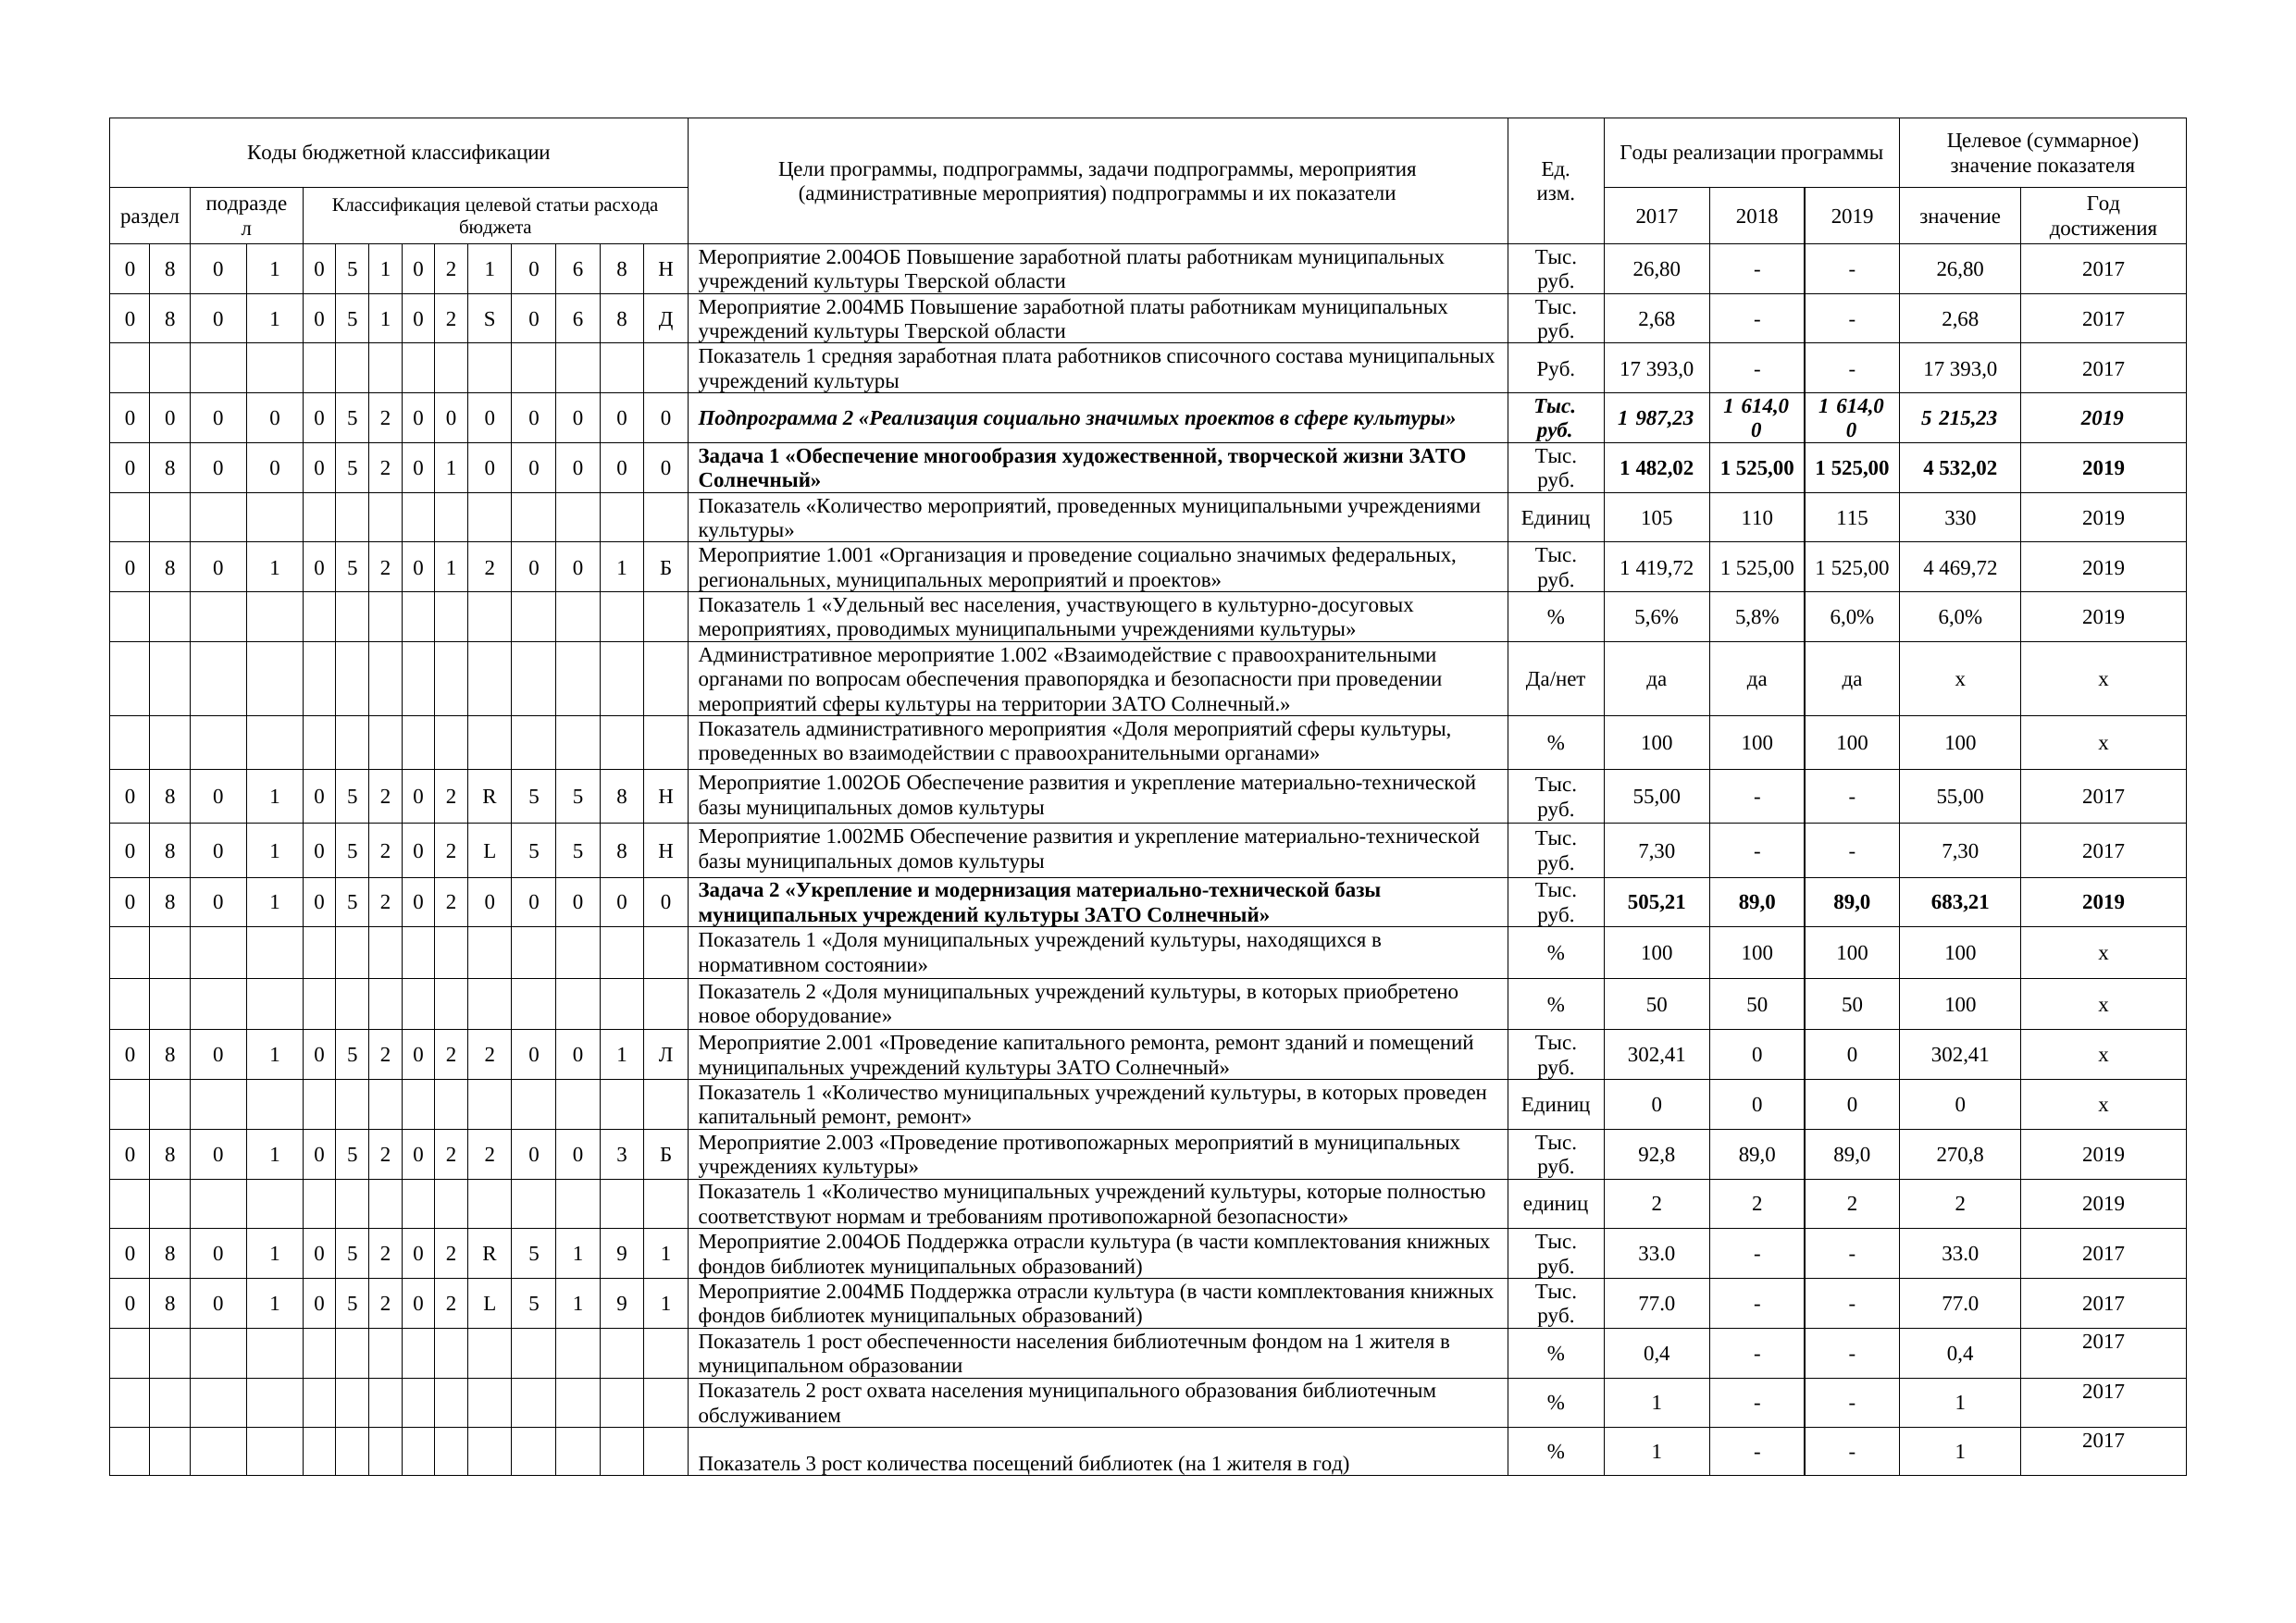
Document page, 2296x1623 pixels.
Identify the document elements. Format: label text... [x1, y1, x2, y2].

table_cell Руб. [1508, 343, 1604, 392]
table_cell х [2021, 1080, 2186, 1129]
table_cell [336, 642, 368, 715]
table_cell [110, 1329, 149, 1377]
table_cell 92,8 [1605, 1130, 1709, 1178]
table_cell Л [644, 1030, 688, 1079]
table_cell [512, 1329, 555, 1377]
table_cell [110, 1428, 149, 1475]
table_cell 0 [304, 770, 335, 823]
table_cell [468, 1329, 511, 1377]
table_cell 1 [556, 1279, 600, 1328]
table_cell [601, 979, 643, 1029]
table_cell 6,0% [1806, 592, 1899, 641]
table_cell Н [644, 244, 688, 293]
table_cell [304, 1428, 335, 1475]
table_cell Мероприятие 2.004ОБ Поддержка отрасли культура (в части комплектования книжных фондов библиотек муниципальных образований) [689, 1229, 1508, 1278]
table_cell 0 [304, 878, 335, 926]
table_cell Тыс. руб. [1508, 878, 1604, 926]
table_cell 0 [304, 1030, 335, 1079]
table_cell 2 [435, 1130, 467, 1178]
table_cell 17 393,0 [1900, 343, 2020, 392]
table_header Целевое (суммарное) значение показателя [1900, 118, 2186, 187]
table_cell 26,80 [1605, 244, 1709, 293]
table_cell подраздел [191, 188, 303, 243]
table_cell [150, 642, 190, 715]
table_cell 6,0% [1900, 592, 2020, 641]
table_cell Тыс. руб. [1508, 244, 1604, 293]
table_cell [369, 979, 402, 1029]
table_cell 77.0 [1605, 1279, 1709, 1328]
table_cell [403, 493, 434, 541]
table_cell 100 [1605, 716, 1709, 769]
table_cell [468, 1379, 511, 1427]
table_cell [644, 927, 688, 978]
table_cell 2 [435, 824, 467, 876]
table_cell 0 [403, 824, 434, 876]
table_cell [435, 1379, 467, 1427]
table_cell S [468, 294, 511, 342]
table_cell [468, 927, 511, 978]
table_cell [369, 592, 402, 641]
table_cell 33.0 [1900, 1229, 2020, 1278]
table_cell Тыс. руб. [1508, 294, 1604, 342]
table_cell 2 [435, 878, 467, 926]
table_cell 26,80 [1900, 244, 2020, 293]
table_cell 2 [369, 542, 402, 591]
table_cell [435, 1180, 467, 1228]
table_cell % [1508, 716, 1604, 769]
table_cell - [1806, 244, 1899, 293]
table_cell R [468, 770, 511, 823]
table_cell 0 [403, 770, 434, 823]
table_cell [336, 927, 368, 978]
table_cell [247, 343, 303, 392]
table_cell [556, 1428, 600, 1475]
table_cell 2 [369, 1130, 402, 1178]
table_cell 505,21 [1605, 878, 1709, 926]
table_cell 100 [1710, 716, 1804, 769]
table_cell L [468, 824, 511, 876]
table_cell х [2021, 716, 2186, 769]
table_cell [336, 979, 368, 1029]
table_cell 0 [110, 1279, 149, 1328]
table_cell 2019 [2021, 878, 2186, 926]
table_cell Подпрограмма 2 «Реализация социально значимых проектов в сфере культуры» [689, 393, 1508, 442]
table_cell 0 [468, 878, 511, 926]
table_cell Показатель 1 «Доля муниципальных учреждений культуры, находящихся в нормативном состоянии» [689, 927, 1508, 978]
table_cell 2 [468, 1130, 511, 1178]
table_cell 0 [110, 1229, 149, 1278]
table_cell 89,0 [1710, 878, 1804, 926]
table_cell 5 [512, 1229, 555, 1278]
table_cell 2 [435, 770, 467, 823]
table_cell L [468, 1279, 511, 1328]
table_cell 5 [336, 878, 368, 926]
table_cell 8 [150, 1130, 190, 1178]
table_cell 8 [150, 294, 190, 342]
table_cell 0 [403, 542, 434, 591]
table_cell [556, 493, 600, 541]
table_cell 100 [1900, 716, 2020, 769]
table_cell 5 [336, 824, 368, 876]
table_cell 55,00 [1900, 770, 2020, 823]
table_cell х [1900, 642, 2020, 715]
table_cell 0 [191, 1130, 246, 1178]
table_cell 0 [110, 393, 149, 442]
table_cell 0 [403, 1030, 434, 1079]
table_cell 2,68 [1605, 294, 1709, 342]
table_cell 0 [191, 443, 246, 492]
table_cell [191, 1180, 246, 1228]
table_cell 1 614,00 [1806, 393, 1899, 442]
table_cell 2018 [1710, 188, 1804, 243]
table_cell 0 [110, 542, 149, 591]
table_cell [512, 642, 555, 715]
table_cell H [644, 770, 688, 823]
table_cell [336, 1080, 368, 1129]
table_cell [468, 1080, 511, 1129]
table_cell [435, 592, 467, 641]
table_cell [512, 493, 555, 541]
table_cell 0 [150, 393, 190, 442]
table_cell 0 [512, 1030, 555, 1079]
table_cell - [1806, 1229, 1899, 1278]
table_cell 5 215,23 [1900, 393, 2020, 442]
table_cell 2019 [1806, 188, 1899, 243]
table_cell 0 [247, 443, 303, 492]
table_cell [304, 493, 335, 541]
table_cell Административное мероприятие 1.002 «Взаимодействие с правоохранительными органами по вопросам обеспечения правопорядка и безопасности при проведении мероприятий сферы культуры на территории ЗАТО Солнечный.» [689, 642, 1508, 715]
table_cell [512, 979, 555, 1029]
table_cell 2 [369, 878, 402, 926]
table_cell 115 [1806, 493, 1899, 541]
table_cell [644, 1329, 688, 1377]
table_cell 100 [1605, 927, 1709, 978]
table_cell 2 [369, 393, 402, 442]
table_cell 7,30 [1605, 824, 1709, 876]
table_cell 1 [468, 244, 511, 293]
table_cell [601, 1080, 643, 1129]
table_cell Единиц [1508, 493, 1604, 541]
table_cell Тыс. руб. [1508, 770, 1604, 823]
table_cell Показатель 3 рост количества посещений библиотек (на 1 жителя в год) [689, 1428, 1508, 1475]
table_cell 17 393,0 [1605, 343, 1709, 392]
table_cell 2 [369, 1229, 402, 1278]
table_cell - [1806, 824, 1899, 876]
table_cell 0 [1605, 1080, 1709, 1129]
table_cell 1 [247, 542, 303, 591]
table_cell 6 [556, 294, 600, 342]
table_cell [644, 716, 688, 769]
table_cell [336, 1180, 368, 1228]
table_cell 2019 [2021, 542, 2186, 591]
table_cell 0 [110, 244, 149, 293]
table_cell [150, 1379, 190, 1427]
table_cell 89,0 [1710, 1130, 1804, 1178]
table_cell 8 [601, 244, 643, 293]
table_cell [468, 1428, 511, 1475]
table_cell 2017 [2021, 1279, 2186, 1328]
table_cell % [1508, 1428, 1604, 1475]
table_cell 89,0 [1806, 1130, 1899, 1178]
table_cell 0 [304, 443, 335, 492]
table_cell [150, 1080, 190, 1129]
table_cell 0 [304, 542, 335, 591]
table_cell [150, 1180, 190, 1228]
table_cell H [644, 824, 688, 876]
table_cell % [1508, 979, 1604, 1029]
table_cell 0 [403, 244, 434, 293]
table_cell 2 [369, 1030, 402, 1079]
table_cell 50 [1605, 979, 1709, 1029]
table_cell 100 [1806, 716, 1899, 769]
table_cell значение [1900, 188, 2020, 243]
table_cell - [1710, 294, 1804, 342]
table_cell [644, 592, 688, 641]
table_cell 2 [468, 1030, 511, 1079]
table_cell % [1508, 927, 1604, 978]
table_cell [556, 716, 600, 769]
table_cell Показатель 1 «Количество муниципальных учреждений культуры, в которых проведен капитальный ремонт, ремонт» [689, 1080, 1508, 1129]
table_cell 0 [601, 443, 643, 492]
table_cell [369, 1180, 402, 1228]
table_cell 8 [601, 824, 643, 876]
table_cell - [1710, 1329, 1804, 1377]
table_cell 4 469,72 [1900, 542, 2020, 591]
table_cell [644, 642, 688, 715]
table_cell 50 [1710, 979, 1804, 1029]
table_cell 0 [110, 1030, 149, 1079]
table_cell [336, 1379, 368, 1427]
table_cell 2017 [2021, 770, 2186, 823]
table_cell [468, 1180, 511, 1228]
table_cell Мероприятие 1.001 «Организация и проведение социально значимых федеральных, региональных, муниципальных мероприятий и проектов» [689, 542, 1508, 591]
table_cell Показатель 1 рост обеспеченности населения библиотечным фондом на 1 жителя в муниципальном образовании [689, 1329, 1508, 1377]
table_cell [369, 927, 402, 978]
table_cell [110, 1080, 149, 1129]
table_cell 0 [1710, 1030, 1804, 1079]
table_cell [644, 1180, 688, 1228]
table_cell 2 [1605, 1180, 1709, 1228]
table_cell 2 [1806, 1180, 1899, 1228]
table_cell 0 [512, 542, 555, 591]
table_cell 2 [1900, 1180, 2020, 1228]
table_cell 55,00 [1605, 770, 1709, 823]
table_cell [403, 1428, 434, 1475]
table_cell [150, 979, 190, 1029]
table_cell 0 [644, 878, 688, 926]
table_cell - [1710, 770, 1804, 823]
table_cell [468, 642, 511, 715]
table_cell 1 614,00 [1710, 393, 1804, 442]
table_cell [150, 1329, 190, 1377]
table_cell Задача 2 «Укрепление и модернизация материально-технической базы муниципальных учреждений культуры ЗАТО Солнечный» [689, 878, 1508, 926]
table_cell - [1806, 1329, 1899, 1377]
table_cell 2017 [2021, 1428, 2186, 1475]
table_cell - [1806, 770, 1899, 823]
table_cell 0 [403, 1229, 434, 1278]
table_cell [601, 343, 643, 392]
table_cell [512, 592, 555, 641]
table_cell 1 [644, 1279, 688, 1328]
table_cell [110, 493, 149, 541]
table_cell 0 [304, 1229, 335, 1278]
table_cell Классификация целевой статьи расхода бюджета [304, 188, 688, 243]
table_cell [512, 1180, 555, 1228]
table_cell 8 [150, 542, 190, 591]
table_header Цели программы, подпрограммы, задачи подпрограммы, мероприятия (административные мероприятия) подпрограммы и их показатели [689, 118, 1508, 243]
table_cell 2 [369, 1279, 402, 1328]
table_cell [304, 927, 335, 978]
table_cell 2017 [2021, 1329, 2186, 1377]
table_cell [336, 592, 368, 641]
table_cell [369, 1329, 402, 1377]
table_cell [247, 979, 303, 1029]
table_cell [435, 493, 467, 541]
table_cell [110, 927, 149, 978]
table_cell 1 [1605, 1379, 1709, 1427]
table_cell 2017 [2021, 294, 2186, 342]
table_cell [110, 1379, 149, 1427]
table_cell 0 [191, 1030, 246, 1079]
table_cell [336, 716, 368, 769]
table_cell [110, 343, 149, 392]
table_cell 5 [336, 1279, 368, 1328]
table_cell [435, 927, 467, 978]
table_cell 2 [435, 1279, 467, 1328]
table_cell 5 [336, 542, 368, 591]
table_cell 1 [247, 1030, 303, 1079]
table_cell Тыс. руб. [1508, 1130, 1604, 1178]
table_cell R [468, 1229, 511, 1278]
table_cell [247, 1428, 303, 1475]
table_cell 1 482,02 [1605, 443, 1709, 492]
table_cell [247, 592, 303, 641]
table_cell Мероприятие 2.003 «Проведение противопожарных мероприятий в муниципальных учреждениях культуры» [689, 1130, 1508, 1178]
table_cell 1 [247, 1229, 303, 1278]
table_cell 1 [247, 878, 303, 926]
table_cell 0 [512, 294, 555, 342]
table_cell 0 [512, 244, 555, 293]
table_cell [556, 642, 600, 715]
table_cell [247, 716, 303, 769]
table_cell [191, 716, 246, 769]
table_cell 1 [369, 244, 402, 293]
table_cell [304, 1379, 335, 1427]
table_cell [556, 1080, 600, 1129]
table_cell х [2021, 979, 2186, 1029]
table_cell единиц [1508, 1180, 1604, 1228]
table_cell да [1806, 642, 1899, 715]
table_cell 0 [512, 443, 555, 492]
table_cell [435, 642, 467, 715]
table_cell [191, 493, 246, 541]
table_cell 0 [468, 393, 511, 442]
table_cell 0 [110, 824, 149, 876]
table_cell 0 [403, 294, 434, 342]
table_cell 0 [403, 443, 434, 492]
table_cell [644, 343, 688, 392]
table_cell [403, 979, 434, 1029]
table_cell Тыс. руб. [1508, 393, 1604, 442]
table_cell х [2021, 927, 2186, 978]
table_cell 5 [336, 770, 368, 823]
table_cell [435, 1428, 467, 1475]
table_cell [247, 927, 303, 978]
table_cell [191, 343, 246, 392]
table_cell [336, 1329, 368, 1377]
table_cell 0 [435, 393, 467, 442]
table_cell 5 [336, 393, 368, 442]
table_cell 1 525,00 [1806, 542, 1899, 591]
table_cell 1 [247, 1130, 303, 1178]
table_cell [191, 1329, 246, 1377]
table_cell [468, 592, 511, 641]
table_cell 2019 [2021, 592, 2186, 641]
table_cell Показатель 2 «Доля муниципальных учреждений культуры, в которых приобретено новое оборудование» [689, 979, 1508, 1029]
table_cell Показатель 1 «Количество муниципальных учреждений культуры, которые полностью соответствуют нормам и требованиям противопожарной безопасности» [689, 1180, 1508, 1228]
table_cell 0 [403, 393, 434, 442]
table_cell 2019 [2021, 493, 2186, 541]
table_cell 50 [1806, 979, 1899, 1029]
table_cell - [1710, 1229, 1804, 1278]
table_cell 1 [247, 1279, 303, 1328]
table_cell 1 [644, 1229, 688, 1278]
table_cell 0 [191, 878, 246, 926]
table_cell [468, 493, 511, 541]
table_cell [403, 1080, 434, 1129]
table_cell 5 [512, 824, 555, 876]
table_cell [247, 1080, 303, 1129]
table_cell [304, 343, 335, 392]
table_cell - [1710, 1279, 1804, 1328]
table_cell 2017 [2021, 1229, 2186, 1278]
table_cell 100 [1900, 927, 2020, 978]
table_cell [435, 716, 467, 769]
table_cell 2017 [2021, 1379, 2186, 1427]
table_cell 0 [556, 542, 600, 591]
table_cell 2 [435, 294, 467, 342]
table_cell 8 [150, 878, 190, 926]
table_cell Показатель 1 средняя заработная плата работников списочного состава муниципальных учреждений культуры [689, 343, 1508, 392]
table_cell 0 [110, 1130, 149, 1178]
table_cell 2 [468, 542, 511, 591]
table_cell [601, 1428, 643, 1475]
table_cell 2 [369, 443, 402, 492]
table_cell [110, 979, 149, 1029]
table_cell 1 [1900, 1428, 2020, 1475]
table_cell Д [644, 294, 688, 342]
table_cell % [1508, 1329, 1604, 1377]
table_cell 8 [150, 244, 190, 293]
table_cell [150, 1428, 190, 1475]
table_cell х [2021, 642, 2186, 715]
table_cell Тыс. руб. [1508, 542, 1604, 591]
table_cell [556, 1180, 600, 1228]
table_cell Показатель «Количество мероприятий, проведенных муниципальными учреждениями культуры» [689, 493, 1508, 541]
table_cell [403, 1329, 434, 1377]
table_cell [369, 343, 402, 392]
table_cell 0 [110, 770, 149, 823]
table_cell [336, 1428, 368, 1475]
table_cell 302,41 [1900, 1030, 2020, 1079]
table_cell 2019 [2021, 1130, 2186, 1178]
table_cell - [1710, 824, 1804, 876]
table_cell 5 [512, 1279, 555, 1328]
table_cell 0 [110, 294, 149, 342]
table_cell - [1806, 343, 1899, 392]
table_cell 683,21 [1900, 878, 2020, 926]
table_cell [247, 1379, 303, 1427]
table_cell 0 [110, 443, 149, 492]
table_cell [150, 716, 190, 769]
table_cell Б [644, 1130, 688, 1178]
table_cell [110, 1180, 149, 1228]
table_cell [336, 493, 368, 541]
table_cell да [1710, 642, 1804, 715]
table_cell 33.0 [1605, 1229, 1709, 1278]
table_cell 0 [556, 1030, 600, 1079]
table_cell Тыс. руб. [1508, 1229, 1604, 1278]
table_cell % [1508, 1379, 1604, 1427]
table_cell [304, 592, 335, 641]
table_cell [512, 1379, 555, 1427]
table_cell - [1806, 294, 1899, 342]
table_cell 0 [191, 1279, 246, 1328]
table_cell Мероприятие 2.001 «Проведение капитального ремонта, ремонт зданий и помещений муниципальных учреждений культуры ЗАТО Солнечный» [689, 1030, 1508, 1079]
table_cell 1 [247, 824, 303, 876]
table_cell [556, 979, 600, 1029]
table_cell [191, 927, 246, 978]
table_cell [403, 716, 434, 769]
table_cell [512, 1428, 555, 1475]
table_cell 1 525,00 [1710, 443, 1804, 492]
table_cell 1 987,23 [1605, 393, 1709, 442]
table_cell [369, 493, 402, 541]
table_cell [247, 1180, 303, 1228]
table_cell [556, 1379, 600, 1427]
table_cell Б [644, 542, 688, 591]
table_cell [247, 1329, 303, 1377]
table_cell Мероприятие 1.002ОБ Обеспечение развития и укрепление материально-технической базы муниципальных домов культуры [689, 770, 1508, 823]
table_cell 1 [601, 1030, 643, 1079]
table_cell 6 [556, 244, 600, 293]
table_cell [601, 1329, 643, 1377]
table_cell 2 [435, 244, 467, 293]
table_cell 3 [601, 1130, 643, 1178]
table_cell 1 525,00 [1710, 542, 1804, 591]
table_cell [304, 1180, 335, 1228]
table_cell [644, 1428, 688, 1475]
table_cell - [1806, 1428, 1899, 1475]
table_cell Мероприятие 2.004ОБ Повышение заработной платы работникам муниципальных учреждений культуры Тверской области [689, 244, 1508, 293]
table_cell 1 [435, 542, 467, 591]
table_cell 0 [304, 244, 335, 293]
table_cell [601, 493, 643, 541]
table_cell 0 [304, 294, 335, 342]
table_cell Задача 1 «Обеспечение многообразия художественной, творческой жизни ЗАТО Солнечный» [689, 443, 1508, 492]
table_cell 2 [369, 770, 402, 823]
table_cell Да/нет [1508, 642, 1604, 715]
table_cell [369, 1379, 402, 1427]
table_cell Тыс. руб. [1508, 1030, 1604, 1079]
table_cell 8 [150, 1030, 190, 1079]
table_cell [369, 1080, 402, 1129]
table_cell [435, 1080, 467, 1129]
table_cell 2017 [2021, 244, 2186, 293]
table_cell Тыс. руб. [1508, 824, 1604, 876]
table_header Коды бюджетной классификации [110, 118, 688, 187]
table_cell [110, 716, 149, 769]
table_cell 1 [601, 542, 643, 591]
table_cell [191, 1080, 246, 1129]
table_cell 2017 [2021, 824, 2186, 876]
table_cell 8 [150, 443, 190, 492]
table_cell [150, 592, 190, 641]
table_cell 8 [150, 824, 190, 876]
table_cell 77.0 [1900, 1279, 2020, 1328]
table_cell Единиц [1508, 1080, 1604, 1129]
table_cell % [1508, 592, 1604, 641]
table_cell [191, 1379, 246, 1427]
table_cell Тыс. руб. [1508, 1279, 1604, 1328]
table_cell - [1806, 1279, 1899, 1328]
table_cell [369, 642, 402, 715]
table_cell [403, 927, 434, 978]
table_cell 105 [1605, 493, 1709, 541]
table_cell 2 [1710, 1180, 1804, 1228]
table_cell 100 [1806, 927, 1899, 978]
table_cell 0 [304, 1279, 335, 1328]
table_header Годы реализации программы [1605, 118, 1899, 187]
table_cell 9 [601, 1279, 643, 1328]
table_cell 2019 [2021, 393, 2186, 442]
table_cell [336, 343, 368, 392]
table_cell [150, 927, 190, 978]
table_cell - [1710, 244, 1804, 293]
table_cell Мероприятие 2.004МБ Повышение заработной платы работникам муниципальных учреждений культуры Тверской области [689, 294, 1508, 342]
table_cell 0 [556, 878, 600, 926]
table_cell 0,4 [1900, 1329, 2020, 1377]
table_cell - [1710, 1428, 1804, 1475]
table_cell 2017 [2021, 343, 2186, 392]
table_cell [150, 343, 190, 392]
table_cell 302,41 [1605, 1030, 1709, 1079]
table_cell 0 [468, 443, 511, 492]
table_cell Год достижения [2021, 188, 2186, 243]
table_cell 0 [1900, 1080, 2020, 1129]
table_cell 7,30 [1900, 824, 2020, 876]
table_cell 0 [403, 1279, 434, 1328]
table_cell [403, 1379, 434, 1427]
table_cell 0 [601, 878, 643, 926]
table_cell 5 [556, 770, 600, 823]
table_cell 0 [191, 542, 246, 591]
table_cell 0 [191, 824, 246, 876]
table_cell [644, 1080, 688, 1129]
table_cell [304, 642, 335, 715]
table_cell 0,4 [1605, 1329, 1709, 1377]
table_header Ед. изм. [1508, 118, 1604, 243]
table_cell 0 [556, 1130, 600, 1178]
table_cell 0 [191, 770, 246, 823]
table_cell 1 [435, 443, 467, 492]
table_cell - [1710, 343, 1804, 392]
table_cell [191, 979, 246, 1029]
table_cell 8 [601, 294, 643, 342]
table_cell Тыс. руб. [1508, 443, 1604, 492]
table_cell [110, 592, 149, 641]
table_cell 0 [110, 878, 149, 926]
table_cell [644, 1379, 688, 1427]
table_cell [601, 1180, 643, 1228]
table_cell да [1605, 642, 1709, 715]
table_cell 4 532,02 [1900, 443, 2020, 492]
table_cell [644, 979, 688, 1029]
table_cell 270,8 [1900, 1130, 2020, 1178]
table_cell 89,0 [1806, 878, 1899, 926]
table_cell 0 [191, 294, 246, 342]
table_cell [556, 927, 600, 978]
table_cell [601, 716, 643, 769]
table_cell 0 [601, 393, 643, 442]
table_cell [369, 716, 402, 769]
table_cell 2 [435, 1030, 467, 1079]
table_cell [403, 592, 434, 641]
table_cell [403, 642, 434, 715]
table_cell [556, 1329, 600, 1377]
table_cell 0 [1710, 1080, 1804, 1129]
table_cell [191, 592, 246, 641]
table_cell 8 [150, 1279, 190, 1328]
table_cell [601, 642, 643, 715]
table_cell 8 [601, 770, 643, 823]
table_cell Показатель 2 рост охвата населения муниципального образования библиотечным обслуживанием [689, 1379, 1508, 1427]
table_cell 1 [247, 294, 303, 342]
table_cell 0 [304, 393, 335, 442]
table_cell 0 [304, 824, 335, 876]
table_cell [512, 1080, 555, 1129]
table_cell [403, 343, 434, 392]
table_cell 0 [512, 393, 555, 442]
table_cell 1 [247, 770, 303, 823]
table_cell - [1710, 1379, 1804, 1427]
table_cell 2,68 [1900, 294, 2020, 342]
table_cell 100 [1900, 979, 2020, 1029]
table_cell 5 [336, 1130, 368, 1178]
table_cell [191, 1428, 246, 1475]
table_cell 0 [512, 1130, 555, 1178]
table_cell 5 [336, 1030, 368, 1079]
table_cell 2019 [2021, 443, 2186, 492]
table_cell [403, 1180, 434, 1228]
table_cell 2 [435, 1229, 467, 1278]
table_cell [304, 1080, 335, 1129]
table_cell [644, 493, 688, 541]
table_cell 1 [1605, 1428, 1709, 1475]
table_cell 5 [336, 244, 368, 293]
table_cell - [1806, 1379, 1899, 1427]
table_cell 0 [247, 393, 303, 442]
table_cell [468, 716, 511, 769]
table_cell 0 [556, 393, 600, 442]
table_cell 1 [1900, 1379, 2020, 1427]
table_cell 0 [403, 1130, 434, 1178]
table_cell 0 [191, 393, 246, 442]
table_cell 8 [150, 1229, 190, 1278]
table_cell 0 [403, 878, 434, 926]
table_cell Мероприятие 1.002МБ Обеспечение развития и укрепление материально-технической базы муниципальных домов культуры [689, 824, 1508, 876]
table_cell 2019 [2021, 1180, 2186, 1228]
table_cell 5 [336, 1229, 368, 1278]
table_cell [468, 343, 511, 392]
table_cell 0 [644, 443, 688, 492]
table_cell 5 [336, 443, 368, 492]
table_cell 1 419,72 [1605, 542, 1709, 591]
table_cell [601, 592, 643, 641]
table_cell [110, 642, 149, 715]
table_cell 1 [247, 244, 303, 293]
table_cell [601, 1379, 643, 1427]
table_cell 8 [150, 770, 190, 823]
table_cell 0 [191, 1229, 246, 1278]
table_cell 9 [601, 1229, 643, 1278]
table_cell 5 [556, 824, 600, 876]
table_cell [435, 1329, 467, 1377]
table_cell [191, 642, 246, 715]
table_cell 100 [1710, 927, 1804, 978]
table_cell [369, 1428, 402, 1475]
table_cell 0 [1806, 1030, 1899, 1079]
table_cell [468, 979, 511, 1029]
table_cell 1 [369, 294, 402, 342]
table_cell 0 [644, 393, 688, 442]
table_cell 1 525,00 [1806, 443, 1899, 492]
table_cell [247, 642, 303, 715]
table_cell Показатель административного мероприятия «Доля мероприятий сферы культуры, проведенных во взаимодействии с правоохранительными органами» [689, 716, 1508, 769]
table_cell 5 [512, 770, 555, 823]
table_cell 0 [191, 244, 246, 293]
table_cell 0 [1806, 1080, 1899, 1129]
table_cell [435, 979, 467, 1029]
table_cell раздел [110, 188, 190, 243]
table_cell [435, 343, 467, 392]
table_cell [150, 493, 190, 541]
table_cell [556, 592, 600, 641]
table_cell [512, 343, 555, 392]
table_cell 2 [369, 824, 402, 876]
table_cell 5,6% [1605, 592, 1709, 641]
table_cell [512, 716, 555, 769]
table_cell [304, 716, 335, 769]
table_cell 5 [336, 294, 368, 342]
table_cell 0 [304, 1130, 335, 1178]
table_cell [601, 927, 643, 978]
table_cell 2017 [1605, 188, 1709, 243]
table_cell [304, 979, 335, 1029]
table_cell [247, 493, 303, 541]
table_cell 0 [512, 878, 555, 926]
table_cell [512, 927, 555, 978]
table_cell 1 [556, 1229, 600, 1278]
table_cell 110 [1710, 493, 1804, 541]
table_cell 5,8% [1710, 592, 1804, 641]
table_cell 330 [1900, 493, 2020, 541]
table_cell Мероприятие 2.004МБ Поддержка отрасли культура (в части комплектования книжных фондов библиотек муниципальных образований) [689, 1279, 1508, 1328]
table_cell Показатель 1 «Удельный вес населения, участвующего в культурно-досуговых мероприятиях, проводимых муниципальными учреждениями культуры» [689, 592, 1508, 641]
table_cell х [2021, 1030, 2186, 1079]
table_cell [304, 1329, 335, 1377]
table_cell [556, 343, 600, 392]
table_cell 0 [556, 443, 600, 492]
